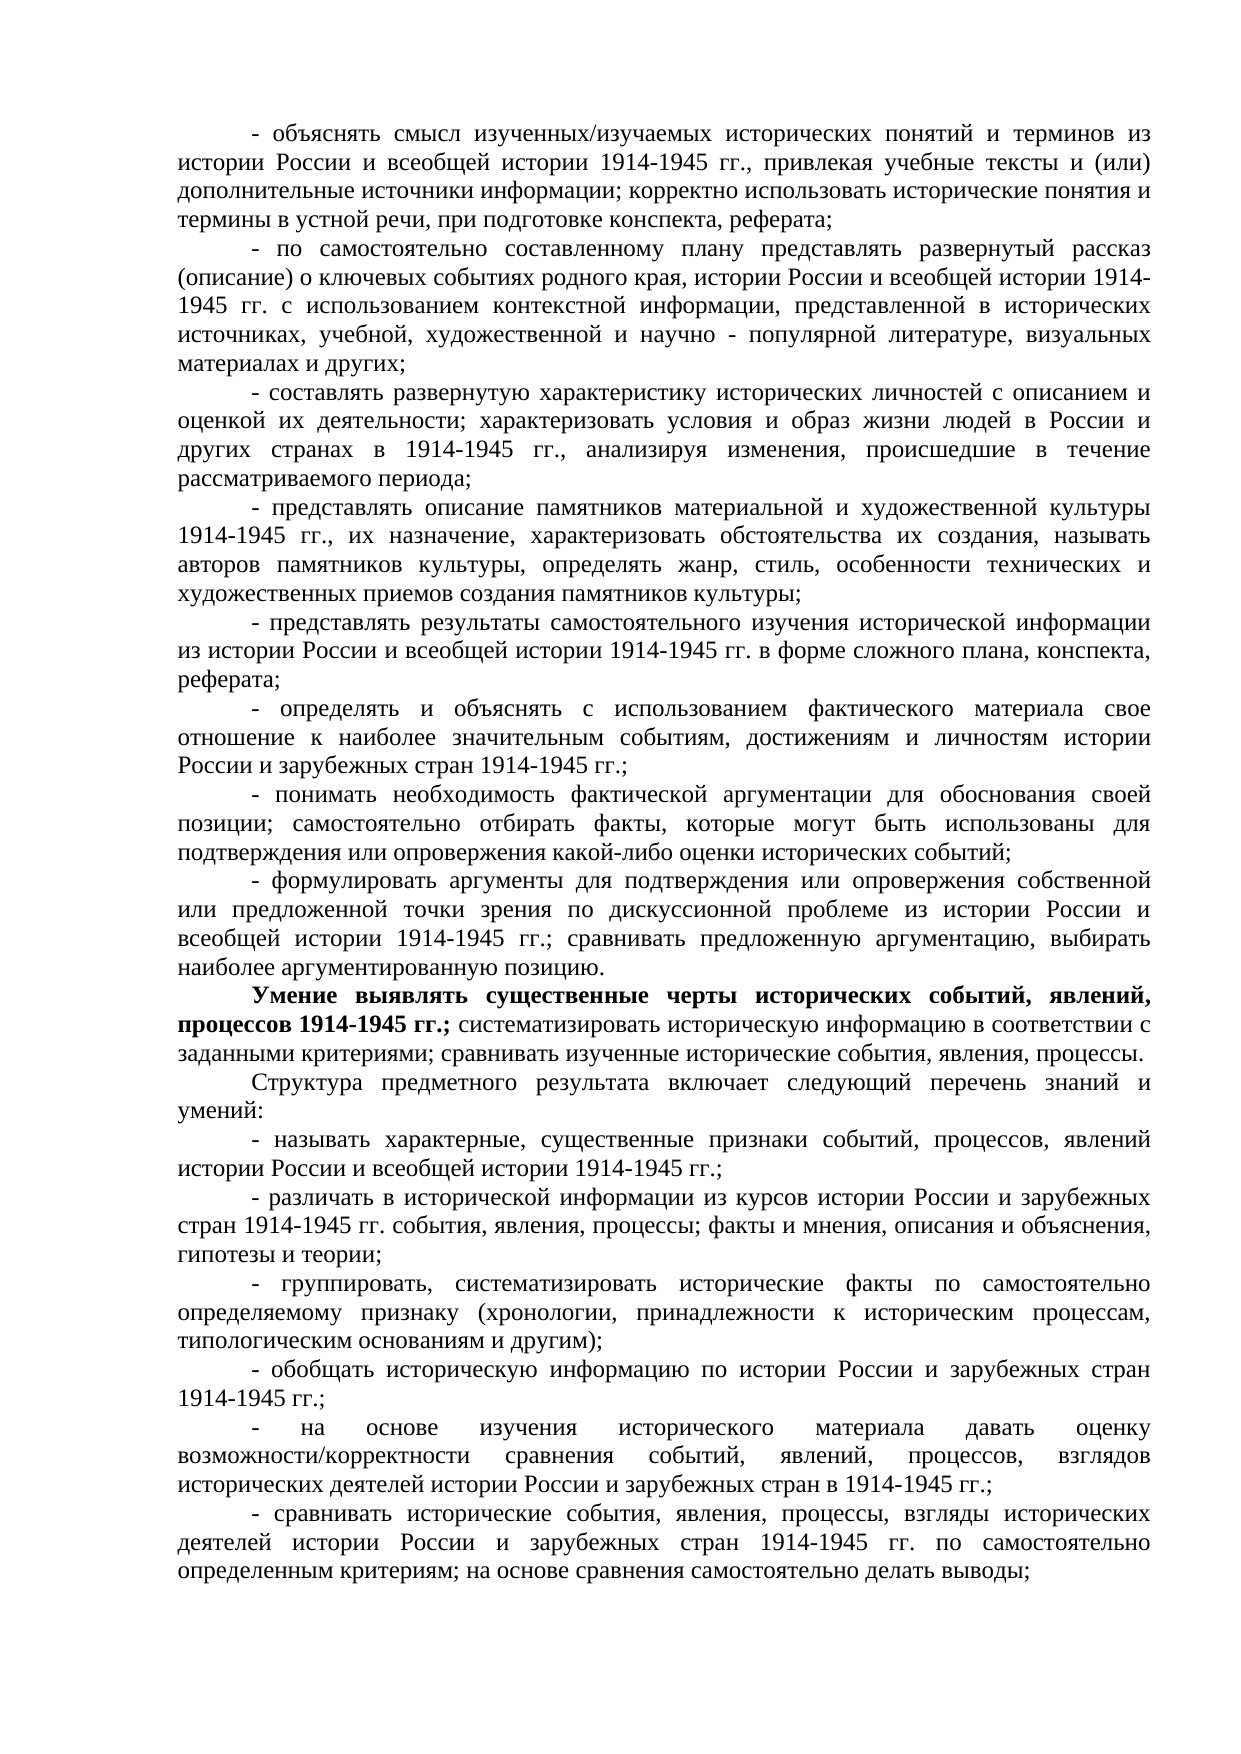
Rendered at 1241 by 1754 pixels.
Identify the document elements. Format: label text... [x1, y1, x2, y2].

text - различать в исторической информации из курсов истории России и зарубежных стран 1914-1945 гг. события, явления, процессы; факты и мнения, описания и объяснения, гипотезы и теории; [177, 1182, 1152, 1268]
text - группировать, систематизировать исторические факты по самостоятельно определяемому признаку (хронологии, принадлежности к историческим процессам, типологическим основаниям и другим); [177, 1268, 1152, 1354]
text - формулировать аргументы для подтверждения или опровержения собственной или предложенной точки зрения по дискуссионной проблеме из истории России и всеобщей истории 1914-1945 гг.; сравнивать предложенную аргументацию, выбирать наиболее аргументированную позицию. [177, 866, 1152, 981]
text - составлять развернутую характеристику исторических личностей с описанием и оценкой их деятельности; характеризовать условия и образ жизни людей в России и других странах в 1914-1945 гг., анализируя изменения, происшедшие в течение рассматриваемого периода; [177, 377, 1152, 492]
text - представлять описание памятников материальной и художественной культуры 1914-1945 гг., их назначение, характеризовать обстоятельства их создания, называть авторов памятников культуры, определять жанр, стиль, особенности технических и художественных приемов создания памятников культуры; [177, 492, 1152, 607]
text - по самостоятельно составленному плану представлять развернутый рассказ (описание) о ключевых событиях родного края, истории России и всеобщей истории 1914-1945 гг. с использованием контекстной информации, представленной в исторических источниках, учебной, художественной и научно - популярной литературе, визуальных материалах и других; [177, 233, 1152, 377]
text - сравнивать исторические события, явления, процессы, взгляды исторических деятелей истории России и зарубежных стран 1914-1945 гг. по самостоятельно определенным критериям; на основе сравнения самостоятельно делать выводы; [177, 1498, 1152, 1584]
text - называть характерные, существенные признаки событий, процессов, явлений истории России и всеобщей истории 1914-1945 гг.; [177, 1124, 1152, 1182]
text Структура предметного результата включает следующий перечень знаний и умений: [177, 1067, 1152, 1124]
text - объяснять смысл изученных/изучаемых исторических понятий и терминов из истории России и всеобщей истории 1914-1945 гг., привлекая учебные тексты и (или) дополнительные источники информации; корректно использовать исторические понятия и термины в устной речи, при подготовке конспекта, реферата; [177, 118, 1152, 233]
text - понимать необходимость фактической аргументации для обоснования своей позиции; самостоятельно отбирать факты, которые могут быть использованы для подтверждения или опровержения какой-либо оценки исторических событий; [177, 779, 1152, 866]
text - представлять результаты самостоятельного изучения исторической информации из истории России и всеобщей истории 1914-1945 гг. в форме сложного плана, конспекта, реферата; [177, 607, 1152, 693]
text - обобщать историческую информацию по истории России и зарубежных стран 1914-1945 гг.; [177, 1354, 1152, 1412]
text - определять и объяснять с использованием фактического материала свое отношение к наиболее значительным событиям, достижениям и личностям истории России и зарубежных стран 1914-1945 гг.; [177, 693, 1152, 779]
text Умение выявлять существенные черты исторических событий, явлений, процессов 1914-1945 гг.; систематизировать историческую информацию в соответствии с заданными критериями; сравнивать изученные исторические события, явления, процессы. [177, 981, 1152, 1067]
text - на основе изучения исторического материала давать оценку возможности/корректности сравнения событий, явлений, процессов, взглядов исторических деятелей истории России и зарубежных стран в 1914-1945 гг.; [177, 1412, 1152, 1498]
